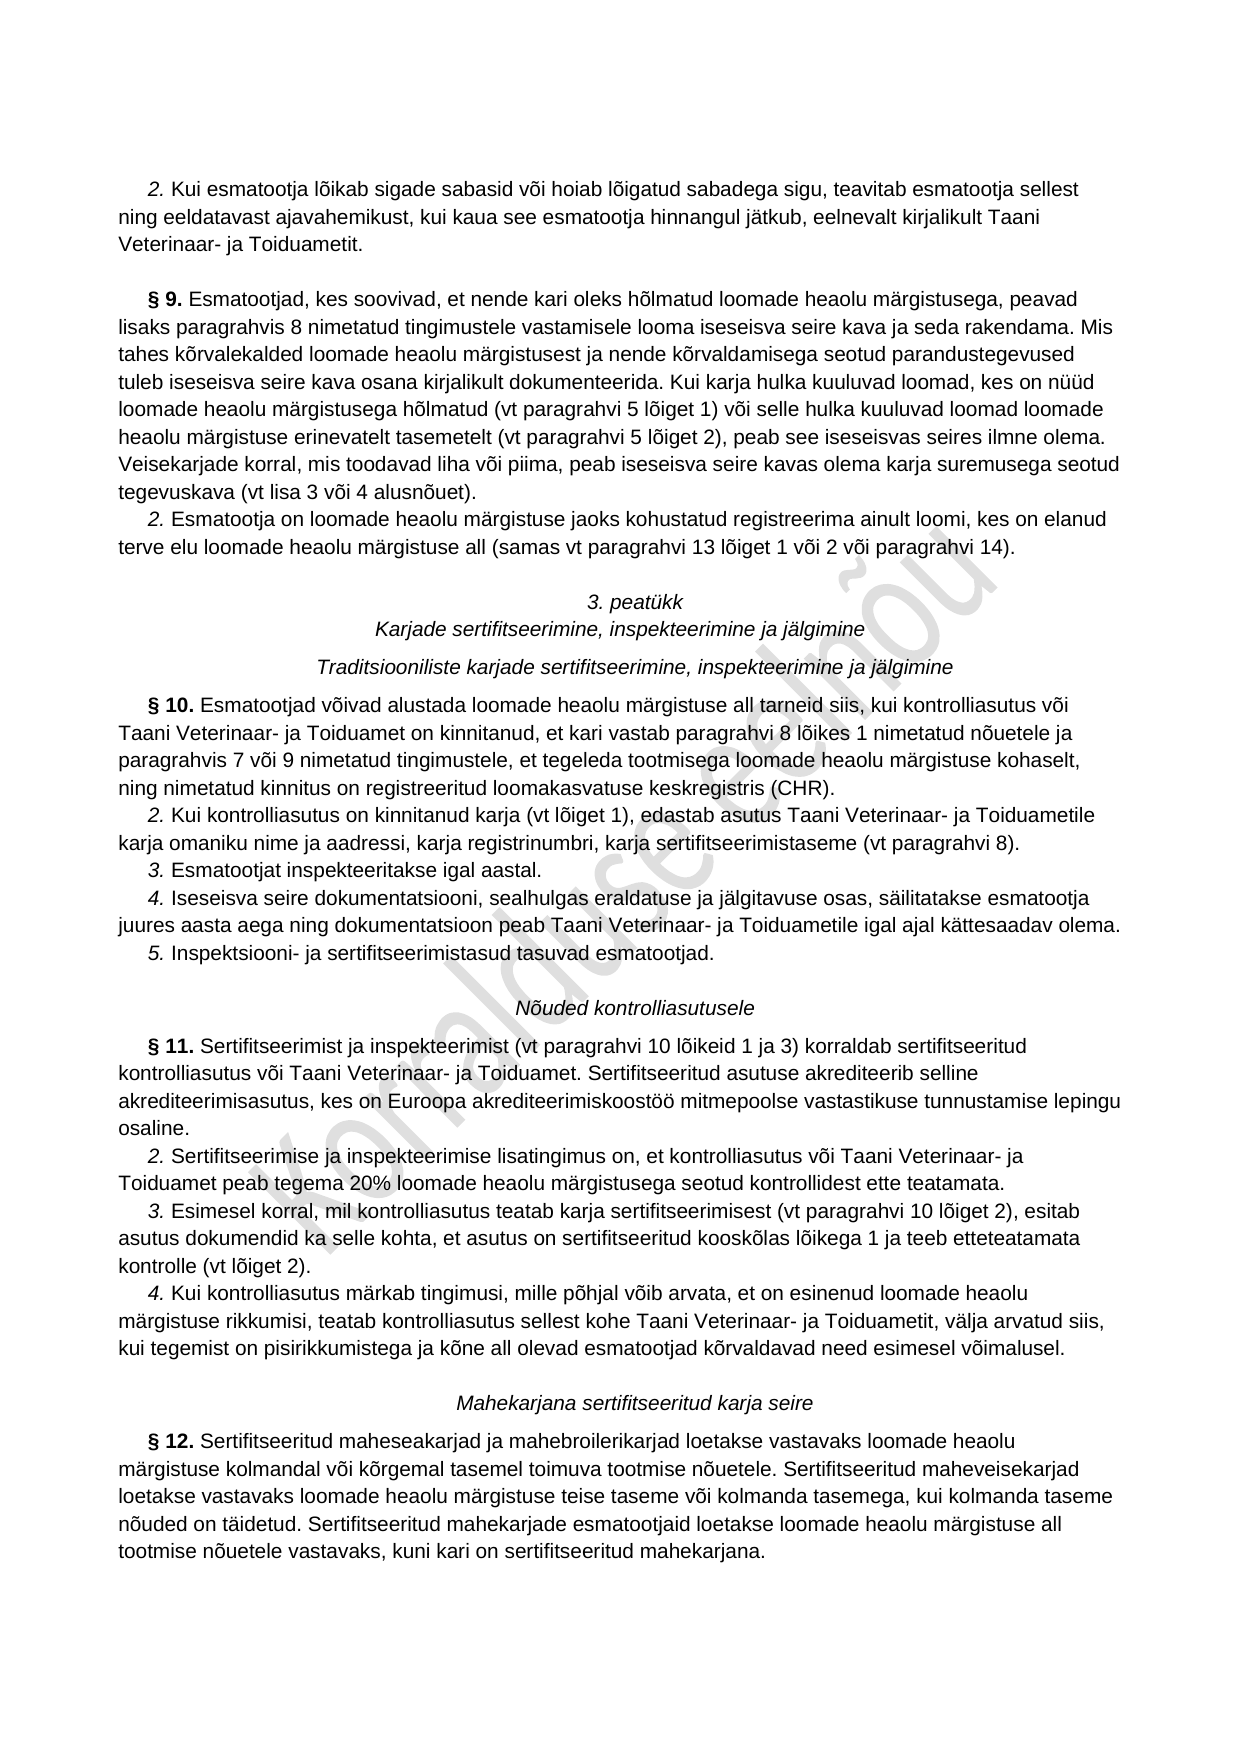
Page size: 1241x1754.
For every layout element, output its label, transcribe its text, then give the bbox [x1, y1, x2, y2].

text 2. Sertifitseerimise ja inspekteerimise lisatingimus on, et kontrolliasutus või Taani Veterinaar- ja Toiduamet peab tegema 20% loomade heaolu märgistusega seotud kontrollidest ette teatamata. [118, 1143, 1122, 1195]
text § 11. Sertifitseerimist ja inspekteerimist (vt paragrahvi 10 lõikeid 1 ja 3) korraldab sertifitseeritud kontrolliasutus või Taani Veterinaar- ja Toiduamet. Sertifitseeritud asutuse akrediteerib selline akrediteerimisasutus, kes on Euroopa akrediteerimiskoostöö mitmepoolse vastastikuse tunnustamise lepingu osaline. [118, 1033, 1122, 1140]
text 4. Kui kontrolliasutus märkab tingimusi, mille põhjal võib arvata, et on esinenud loomade heaolu märgistuse rikkumisi, teatab kontrolliasutus sellest kohe Taani Veterinaar- ja Toiduametit, välja arvatud siis, kui tegemist on pisirikkumistega ja kõne all olevad esmatootjad kõrvaldavad need esimesel võimalusel. [118, 1281, 1122, 1360]
subtitle 3. peatükk Karjade sertifitseerimine, inspekteerimine ja jälgimine [118, 590, 1122, 641]
text 2. Kui kontrolliasutus on kinnitanud karja (vt lõiget 1), edastab asutus Taani Veterinaar- ja Toiduametile karja omaniku nime ja aadressi, karja registrinumbri, karja sertifitseerimistaseme (vt paragrahvi 8). [118, 803, 1122, 854]
text 3. Esmatootjat inspekteeritakse igal aastal. [118, 858, 1122, 882]
text Mahekarjana sertifitseeritud karja seire [118, 1391, 1122, 1415]
text § 12. Sertifitseeritud maheseakarjad ja mahebroilerikarjad loetakse vastavaks loomade heaolu märgistuse kolmandal või kõrgemal tasemel toimuva tootmise nõuetele. Sertifitseeritud maheveisekarjad loetakse vastavaks loomade heaolu märgistuse teise taseme või kolmanda tasemega, kui kolmanda taseme nõuded on täidetud. Sertifitseeritud mahekarjade esmatootjaid loetakse loomade heaolu märgistuse all tootmise nõuetele vastavaks, kuni kari on sertifitseeritud mahekarjana. [118, 1429, 1122, 1563]
text 3. Esimesel korral, mil kontrolliasutus teatab karja sertifitseerimisest (vt paragrahvi 10 lõiget 2), esitab asutus dokumendid ka selle kohta, et asutus on sertifitseeritud kooskõlas lõikega 1 ja teeb etteteatamata kontrolle (vt lõiget 2). [118, 1198, 1122, 1277]
text 2. Esmatootja on loomade heaolu märgistuse jaoks kohustatud registreerima ainult loomi, kes on elanud terve elu loomade heaolu märgistuse all (samas vt paragrahvi 13 lõiget 1 või 2 või paragrahvi 14). [118, 507, 1122, 559]
text Traditsiooniliste karjade sertifitseerimine, inspekteerimine ja jälgimine [118, 655, 1122, 679]
text § 9. Esmatootjad, kes soovivad, et nende kari oleks hõlmatud loomade heaolu märgistusega, peavad lisaks paragrahvis 8 nimetatud tingimustele vastamisele looma iseseisva seire kava ja seda rakendama. Mis tahes kõrvalekalded loomade heaolu märgistusest ja nende kõrvaldamisega seotud parandustegevused tuleb iseseisva seire kava osana kirjalikult dokumenteerida. Kui karja hulka kuuluvad loomad, kes on nüüd loomade heaolu märgistusega hõlmatud (vt paragrahvi 5 lõiget 1) või selle hulka kuuluvad loomad loomade heaolu märgistuse erinevatelt tasemetelt (vt paragrahvi 5 lõiget 2), peab see iseseisvas seires ilmne olema. Veisekarjade korral, mis toodavad liha või piima, peab iseseisva seire kavas olema karja suremusega seotud tegevuskava (vt lisa 3 või 4 alusnõuet). [118, 287, 1122, 504]
text 4. Iseseisva seire dokumentatsiooni, sealhulgas eraldatuse ja jälgitavuse osas, säilitatakse esmatootja juures aasta aega ning dokumentatsioon peab Taani Veterinaar- ja Toiduametile igal ajal kättesaadav olema. [118, 886, 1122, 937]
text Nõuded kontrolliasutusele [118, 996, 1122, 1019]
text 2. Kui esmatootja lõikab sigade sabasid või hoiab lõigatud sabadega sigu, teavitab esmatootja sellest ning eeldatavast ajavahemikust, kui kaua see esmatootja hinnangul jätkub, eelnevalt kirjalikult Taani Veterinaar- ja Toiduametit. [118, 177, 1122, 256]
text § 10. Esmatootjad võivad alustada loomade heaolu märgistuse all tarneid siis, kui kontrolliasutus või Taani Veterinaar- ja Toiduamet on kinnitanud, et kari vastab paragrahvi 8 lõikes 1 nimetatud nõuetele ja paragrahvis 7 või 9 nimetatud tingimustele, et tegeleda tootmisega loomade heaolu märgistuse kohaselt, ning nimetatud kinnitus on registreeritud loomakasvatuse keskregistris (CHR). [118, 693, 1122, 799]
text 5. Inspektsiooni- ja sertifitseerimistasud tasuvad esmatootjad. [118, 941, 1122, 964]
